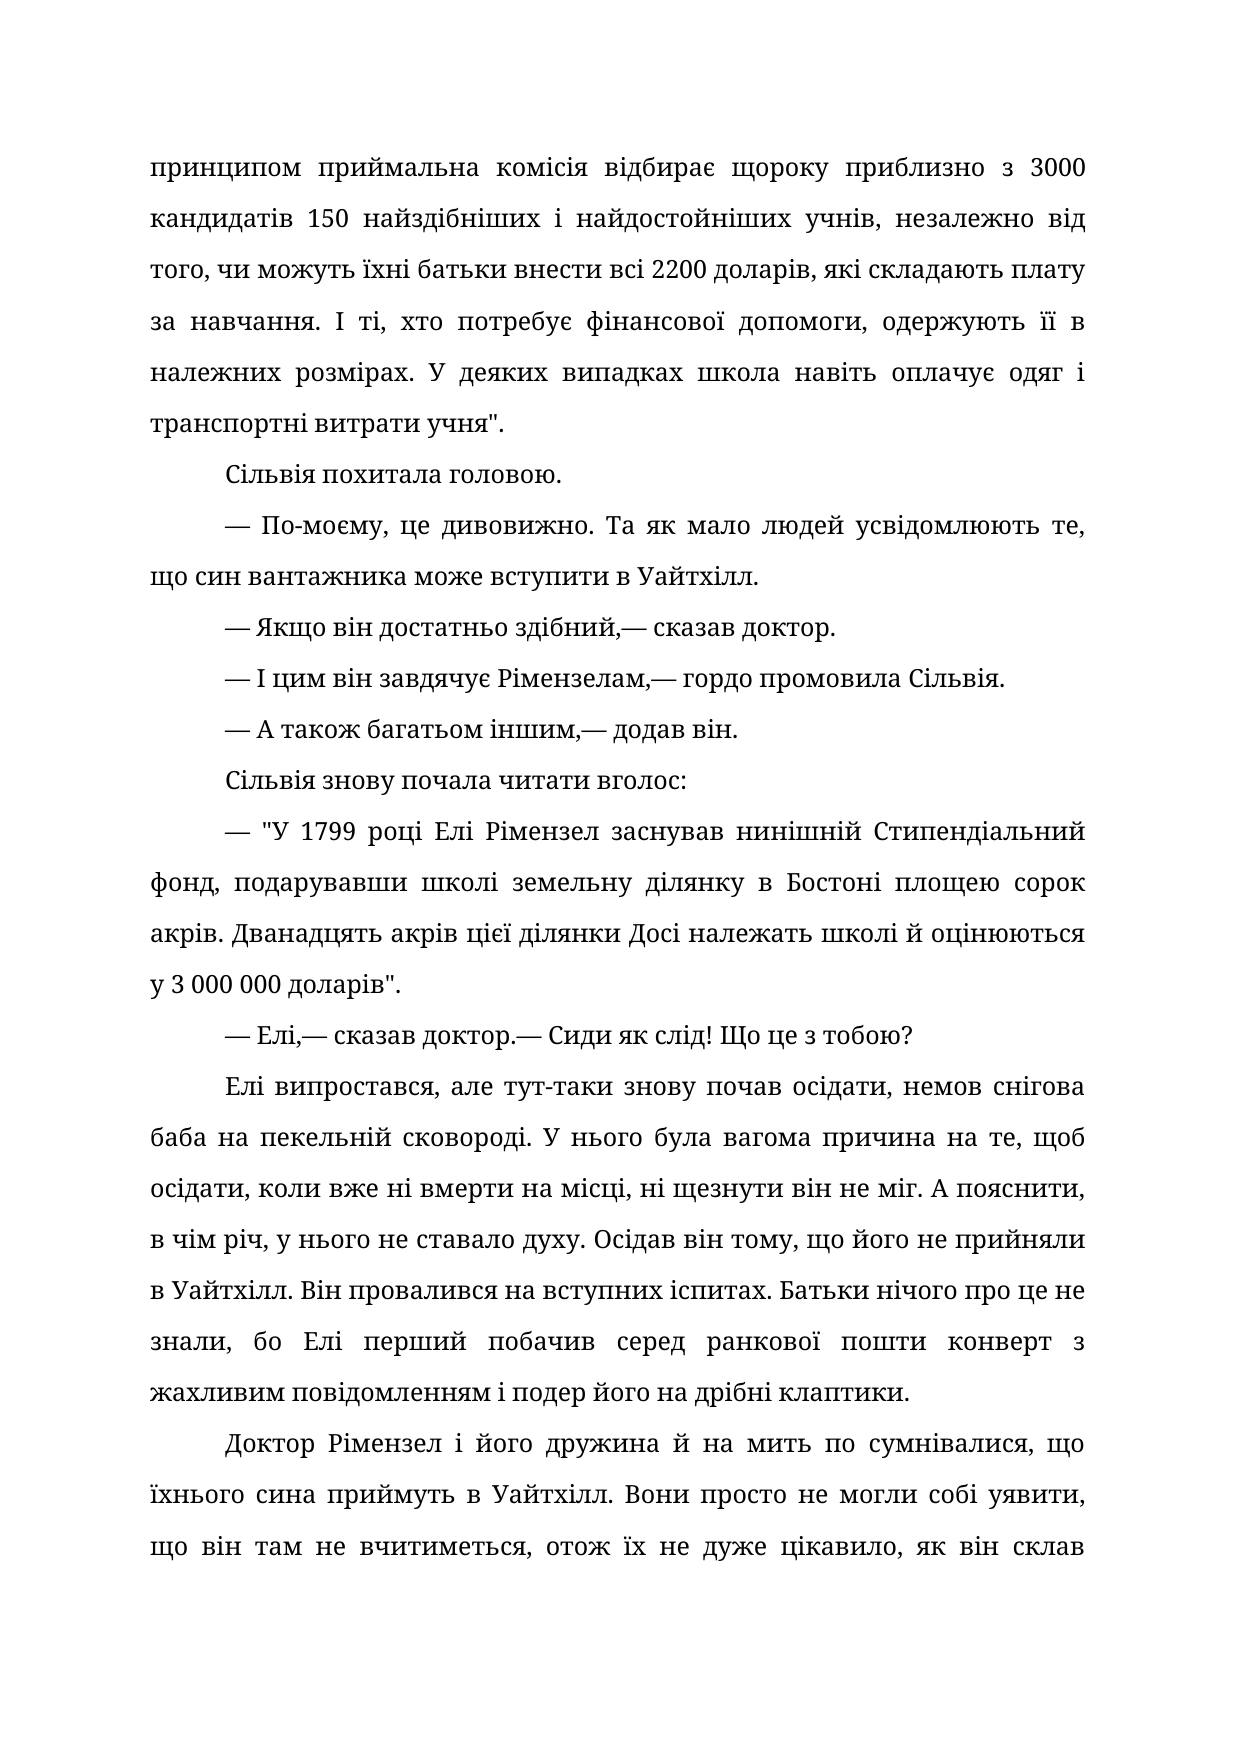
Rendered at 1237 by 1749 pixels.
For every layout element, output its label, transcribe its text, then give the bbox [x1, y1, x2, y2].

text Сільвія похитала головою. [150, 456, 1086, 490]
text — Елі,— сказав доктор.— Сиди як слід! Що це з тобою? [150, 1018, 1086, 1052]
text Елі випростався, але тут-таки знову почав осідати, немов снігова баба на пекельній сковороді. У нього була вагома причина на те, щоб осідати, коли вже ні вмерти на місці, ні щезнути він не міг. А пояснити, в чім річ, у нього не ставало духу. Осідав він тому, що його не прийняли в Уайтхілл. Він провалився на вступних іспитах. Батьки нічого про це не знали, бо Елі перший побачив серед ранкової пошти конверт з жахливим повідомленням і подер його на дрібні клаптики. [150, 1069, 1086, 1409]
text — "У 1799 році Елі Рімензел заснував нинішній Стипендіальний фонд, подарувавши школі земельну ділянку в Бостоні площею сорок акрів. Дванадцять акрів цієї ділянки Досі належать школі й оцінюються у 3 000 000 доларів". [150, 813, 1086, 1001]
text — А також багатьом іншим,— додав він. [150, 711, 1086, 746]
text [150, 150, 1086, 439]
text — І цим він завдячує Рімензелам,— гордо промовила Сільвія. [150, 660, 1086, 694]
text — Якщо він достатньо здібний,— сказав доктор. [150, 609, 1086, 643]
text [150, 1426, 1086, 1562]
text — По-моєму, це дивовижно. Та як мало людей усвідомлюють те, що син вантажника може вступити в Уайтхілл. [150, 507, 1086, 592]
text Сільвія знову почала читати вголос: [150, 762, 1086, 797]
